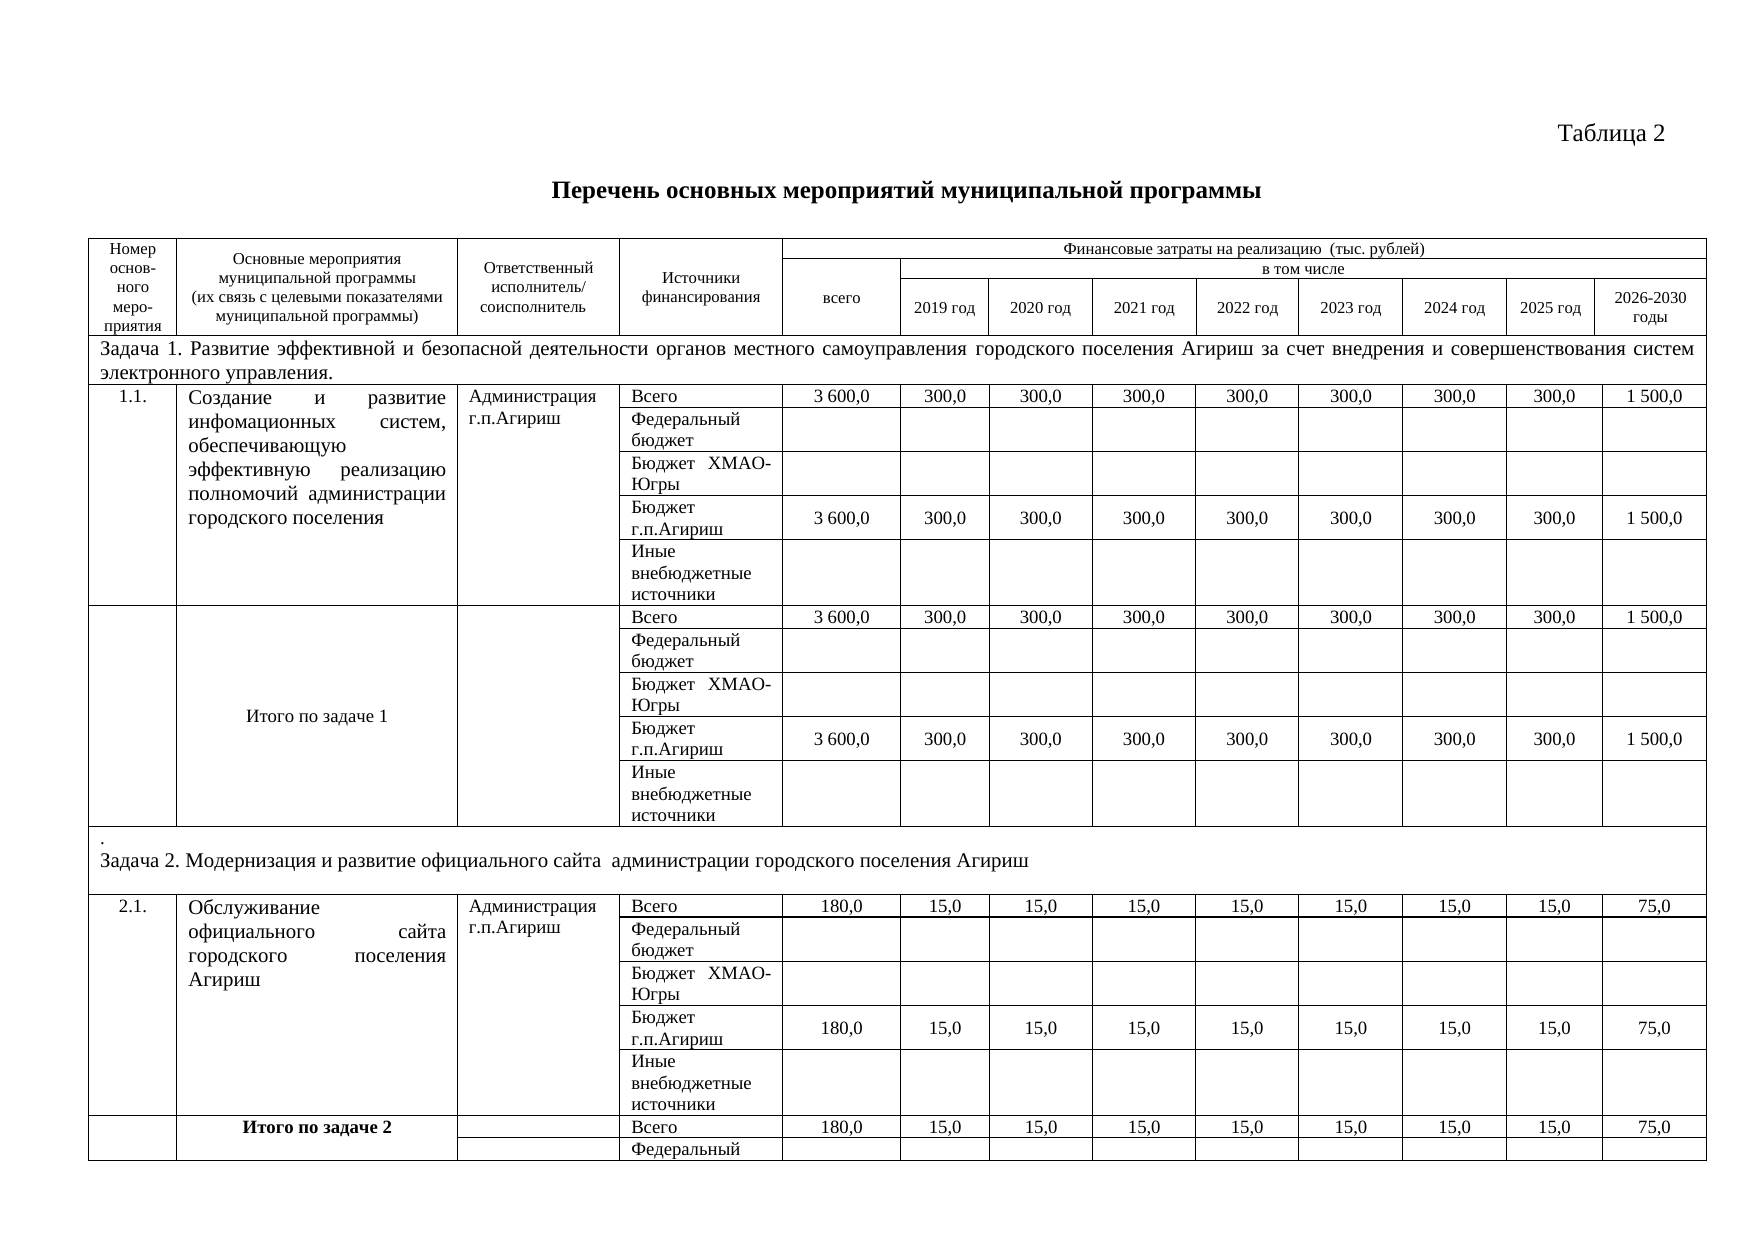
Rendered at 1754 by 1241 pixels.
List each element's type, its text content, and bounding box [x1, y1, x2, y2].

table_cell 1 500,0 [1603, 496, 1706, 539]
table_cell [1299, 1138, 1402, 1160]
table_cell [1507, 629, 1602, 672]
table_header Номер основ- ного меро-приятия [89, 239, 176, 335]
table_cell [1403, 918, 1506, 961]
table_cell [783, 761, 900, 826]
table_cell 15,0 [1403, 1006, 1506, 1049]
table_cell Иные внебюджетные источники [620, 540, 782, 605]
table_cell Администрация г.п.Агириш [458, 385, 619, 605]
table_cell 15,0 [1093, 1006, 1195, 1049]
table_cell 300,0 [1299, 606, 1402, 627]
table_cell [990, 1050, 1092, 1115]
table_cell 300,0 [1507, 496, 1602, 539]
table_cell [458, 606, 619, 826]
table_cell 15,0 [1093, 1116, 1195, 1137]
table_cell [783, 452, 900, 495]
table_cell Создание и развитие инфомационных систем, обеспечивающую эффективную реализацию полномочий администрации городского поселения [177, 385, 457, 605]
table_cell [901, 452, 989, 495]
table_cell [783, 540, 900, 605]
table_cell Всего [620, 385, 782, 407]
table_cell 1 500,0 [1603, 606, 1706, 627]
table_cell [783, 918, 900, 961]
table_cell [1299, 540, 1402, 605]
table_cell [1507, 408, 1602, 451]
table_cell [901, 673, 989, 716]
table_cell [901, 408, 989, 451]
table_cell 2020 год [989, 279, 1092, 335]
table_cell 15,0 [1093, 895, 1195, 916]
table_cell [1093, 1138, 1195, 1160]
table_cell 300,0 [990, 717, 1092, 760]
table_cell 300,0 [1299, 496, 1402, 539]
table_cell 3 600,0 [783, 717, 900, 760]
table_cell 15,0 [1299, 895, 1402, 916]
table_cell 300,0 [1196, 717, 1298, 760]
table_cell Бюджет ХМАО-Югры [620, 673, 782, 716]
table_cell [1507, 761, 1602, 826]
table_cell [1603, 673, 1706, 716]
table_cell [783, 1050, 900, 1115]
table_cell [1403, 673, 1506, 716]
table_cell [901, 1138, 989, 1160]
table_cell [1196, 673, 1298, 716]
table_cell [1196, 629, 1298, 672]
table_cell [1603, 962, 1706, 1005]
table_cell [783, 962, 900, 1005]
table_cell 300,0 [1299, 717, 1402, 760]
table_cell [1603, 1050, 1706, 1115]
table_cell 15,0 [901, 1116, 989, 1137]
table_cell [1093, 540, 1195, 605]
table_cell Обслуживание официального сайта городского поселения Агириш [177, 895, 457, 1115]
table_cell 300,0 [1093, 606, 1195, 627]
table_cell [1507, 1138, 1602, 1160]
table_cell 300,0 [1403, 496, 1506, 539]
table_cell 2019 год [901, 279, 988, 335]
table_cell 2026-2030 годы [1595, 279, 1706, 335]
table_cell 300,0 [1403, 717, 1506, 760]
table_cell [1093, 629, 1195, 672]
table_cell [1507, 918, 1602, 961]
table_cell [783, 629, 900, 672]
table_cell 1.1. [89, 385, 176, 605]
table_cell [1299, 918, 1402, 961]
table_cell [783, 673, 900, 716]
table_cell 2023 год [1299, 279, 1402, 335]
table_cell [990, 761, 1092, 826]
table_cell 3 600,0 [783, 496, 900, 539]
table_cell [1507, 962, 1602, 1005]
table_cell 2.1. [89, 895, 176, 1115]
table_cell 300,0 [1507, 385, 1602, 407]
table_cell [901, 962, 989, 1005]
table_cell [1093, 452, 1195, 495]
table_cell [1507, 540, 1602, 605]
table_cell Всего [620, 1116, 782, 1137]
table_cell [1196, 452, 1298, 495]
table_cell 15,0 [901, 895, 989, 916]
table_cell [1403, 408, 1506, 451]
table_cell [1299, 452, 1402, 495]
table_cell 2022 год [1197, 279, 1298, 335]
table_cell 300,0 [1507, 606, 1602, 627]
table_cell [1196, 1138, 1298, 1160]
table_cell 15,0 [1196, 895, 1298, 916]
table_cell 300,0 [990, 496, 1092, 539]
table_cell Иные внебюджетные источники [620, 761, 782, 826]
table_cell [1093, 962, 1195, 1005]
table_cell . Задача 2. Модернизация и развитие официального сайта администрации городского поселения Агириш [89, 827, 1706, 894]
table_cell Федеральный бюджет [620, 629, 782, 672]
table_cell Бюджет г.п.Агириш [620, 496, 782, 539]
table_cell [1093, 408, 1195, 451]
table_cell Всего [620, 895, 782, 916]
text Перечень основных мероприятий муниципальной программы [148, 176, 1665, 204]
table_cell 300,0 [990, 606, 1092, 627]
table_cell 75,0 [1603, 1116, 1706, 1137]
table_cell 180,0 [783, 895, 900, 916]
table_cell [990, 918, 1092, 961]
table_cell 300,0 [1507, 717, 1602, 760]
table_cell [89, 1116, 176, 1160]
table_cell [990, 452, 1092, 495]
table_cell 300,0 [901, 606, 989, 627]
table_cell Итого по задаче 1 [177, 606, 457, 826]
table_header Финансовые затраты на реализацию (тыс. рублей) [783, 239, 1706, 258]
table_cell 2024 год [1403, 279, 1506, 335]
table_cell [1196, 540, 1298, 605]
table_cell [901, 540, 989, 605]
table_cell [901, 1050, 989, 1115]
table_cell 15,0 [1299, 1006, 1402, 1049]
table_cell [1603, 1138, 1706, 1160]
table_cell 300,0 [1093, 496, 1195, 539]
table_cell [1507, 452, 1602, 495]
table_cell [901, 761, 989, 826]
table_cell [783, 408, 900, 451]
table_cell Бюджет г.п.Агириш [620, 717, 782, 760]
table_cell [1403, 1138, 1506, 1160]
table_cell [1299, 962, 1402, 1005]
table_cell Итого по задаче 2 [177, 1116, 457, 1160]
table_cell [1299, 629, 1402, 672]
table_cell 75,0 [1603, 1006, 1706, 1049]
table_cell Администрация г.п.Агириш [458, 895, 619, 1115]
table_cell [1603, 918, 1706, 961]
table_cell 300,0 [901, 385, 989, 407]
table_cell 15,0 [1507, 1116, 1602, 1137]
table_cell Бюджет г.п.Агириш [620, 1006, 782, 1049]
table_cell [1299, 673, 1402, 716]
table_cell Бюджет ХМАО-Югры [620, 452, 782, 495]
table_cell 300,0 [901, 496, 989, 539]
table_cell [1403, 540, 1506, 605]
table_cell [1603, 408, 1706, 451]
table_cell 15,0 [1196, 1006, 1298, 1049]
table_cell [1093, 673, 1195, 716]
table_cell Задача 1. Развитие эффективной и безопасной деятельности органов местного самоуправления городского поселения Агириш за счет внедрения и совершенствования систем электронного управления. [89, 336, 1706, 384]
table_cell [783, 1138, 900, 1160]
table_cell [901, 918, 989, 961]
table_cell 180,0 [783, 1006, 900, 1049]
table_cell [1196, 918, 1298, 961]
table_cell 2021 год [1093, 279, 1196, 335]
table_cell Федеральный бюджет [620, 918, 782, 961]
table_cell Федеральный бюджет [620, 408, 782, 451]
table_cell [1299, 408, 1402, 451]
table_cell [1403, 962, 1506, 1005]
table_cell 300,0 [1196, 496, 1298, 539]
table_cell Федеральный бюджет [620, 1138, 782, 1160]
table_cell 2025 год [1507, 279, 1594, 335]
table_cell 15,0 [1299, 1116, 1402, 1137]
table_cell 15,0 [990, 1116, 1092, 1137]
table_cell 1 500,0 [1603, 717, 1706, 760]
table_cell [1603, 540, 1706, 605]
table_cell [1299, 1050, 1402, 1115]
table_cell [1196, 1050, 1298, 1115]
table_cell 300,0 [1403, 606, 1506, 627]
table_cell [1299, 761, 1402, 826]
table_cell 300,0 [1093, 385, 1195, 407]
table_cell [1196, 408, 1298, 451]
table_cell [458, 1116, 619, 1137]
table_cell [1196, 761, 1298, 826]
table_cell 15,0 [1403, 1116, 1506, 1137]
table_cell [990, 1138, 1092, 1160]
table_cell [1196, 962, 1298, 1005]
table_cell 300,0 [1196, 606, 1298, 627]
table_cell [1093, 761, 1195, 826]
table_cell всего [783, 259, 900, 335]
table_cell [1603, 629, 1706, 672]
table_cell [1093, 918, 1195, 961]
table_cell 15,0 [1507, 1006, 1602, 1049]
table_cell [1403, 761, 1506, 826]
table_cell 15,0 [990, 895, 1092, 916]
table_cell [1507, 1050, 1602, 1115]
table_cell 15,0 [1196, 1116, 1298, 1137]
table_cell [990, 629, 1092, 672]
table_cell [1603, 452, 1706, 495]
table_header Основные мероприятия муниципальной программы (их связь с целевыми показателями муниципальной программы) [177, 239, 457, 335]
table_cell 3 600,0 [783, 606, 900, 627]
table_cell 15,0 [901, 1006, 989, 1049]
table_cell 75,0 [1603, 895, 1706, 916]
table_cell [990, 673, 1092, 716]
table_cell [1507, 673, 1602, 716]
table_cell 300,0 [1299, 385, 1402, 407]
table_cell [990, 962, 1092, 1005]
table_cell [89, 606, 176, 826]
table_header Ответственный исполнитель/ соисполнитель [458, 239, 619, 335]
table_cell 300,0 [1403, 385, 1506, 407]
table_cell [458, 1138, 619, 1160]
table_cell 15,0 [990, 1006, 1092, 1049]
table_header Источники финансирования [620, 239, 782, 335]
table_cell Иные внебюджетные источники [620, 1050, 782, 1115]
table_cell [990, 408, 1092, 451]
table_cell Бюджет ХМАО-Югры [620, 962, 782, 1005]
text Таблица 2 [148, 118, 1665, 147]
table_cell [1603, 761, 1706, 826]
table_cell 300,0 [1093, 717, 1195, 760]
table_cell 1 500,0 [1603, 385, 1706, 407]
table_cell [901, 629, 989, 672]
table_cell 300,0 [1196, 385, 1298, 407]
table_cell [1093, 1050, 1195, 1115]
table_cell [990, 540, 1092, 605]
table_cell 300,0 [990, 385, 1092, 407]
table_cell Всего [620, 606, 782, 627]
table_cell 180,0 [783, 1116, 900, 1137]
table_cell [1403, 629, 1506, 672]
table_cell в том числе [901, 259, 1706, 278]
table_cell [1403, 452, 1506, 495]
table_cell 15,0 [1507, 895, 1602, 916]
table_cell 3 600,0 [783, 385, 900, 407]
table_cell 300,0 [901, 717, 989, 760]
table_cell 15,0 [1403, 895, 1506, 916]
table_cell [1403, 1050, 1506, 1115]
